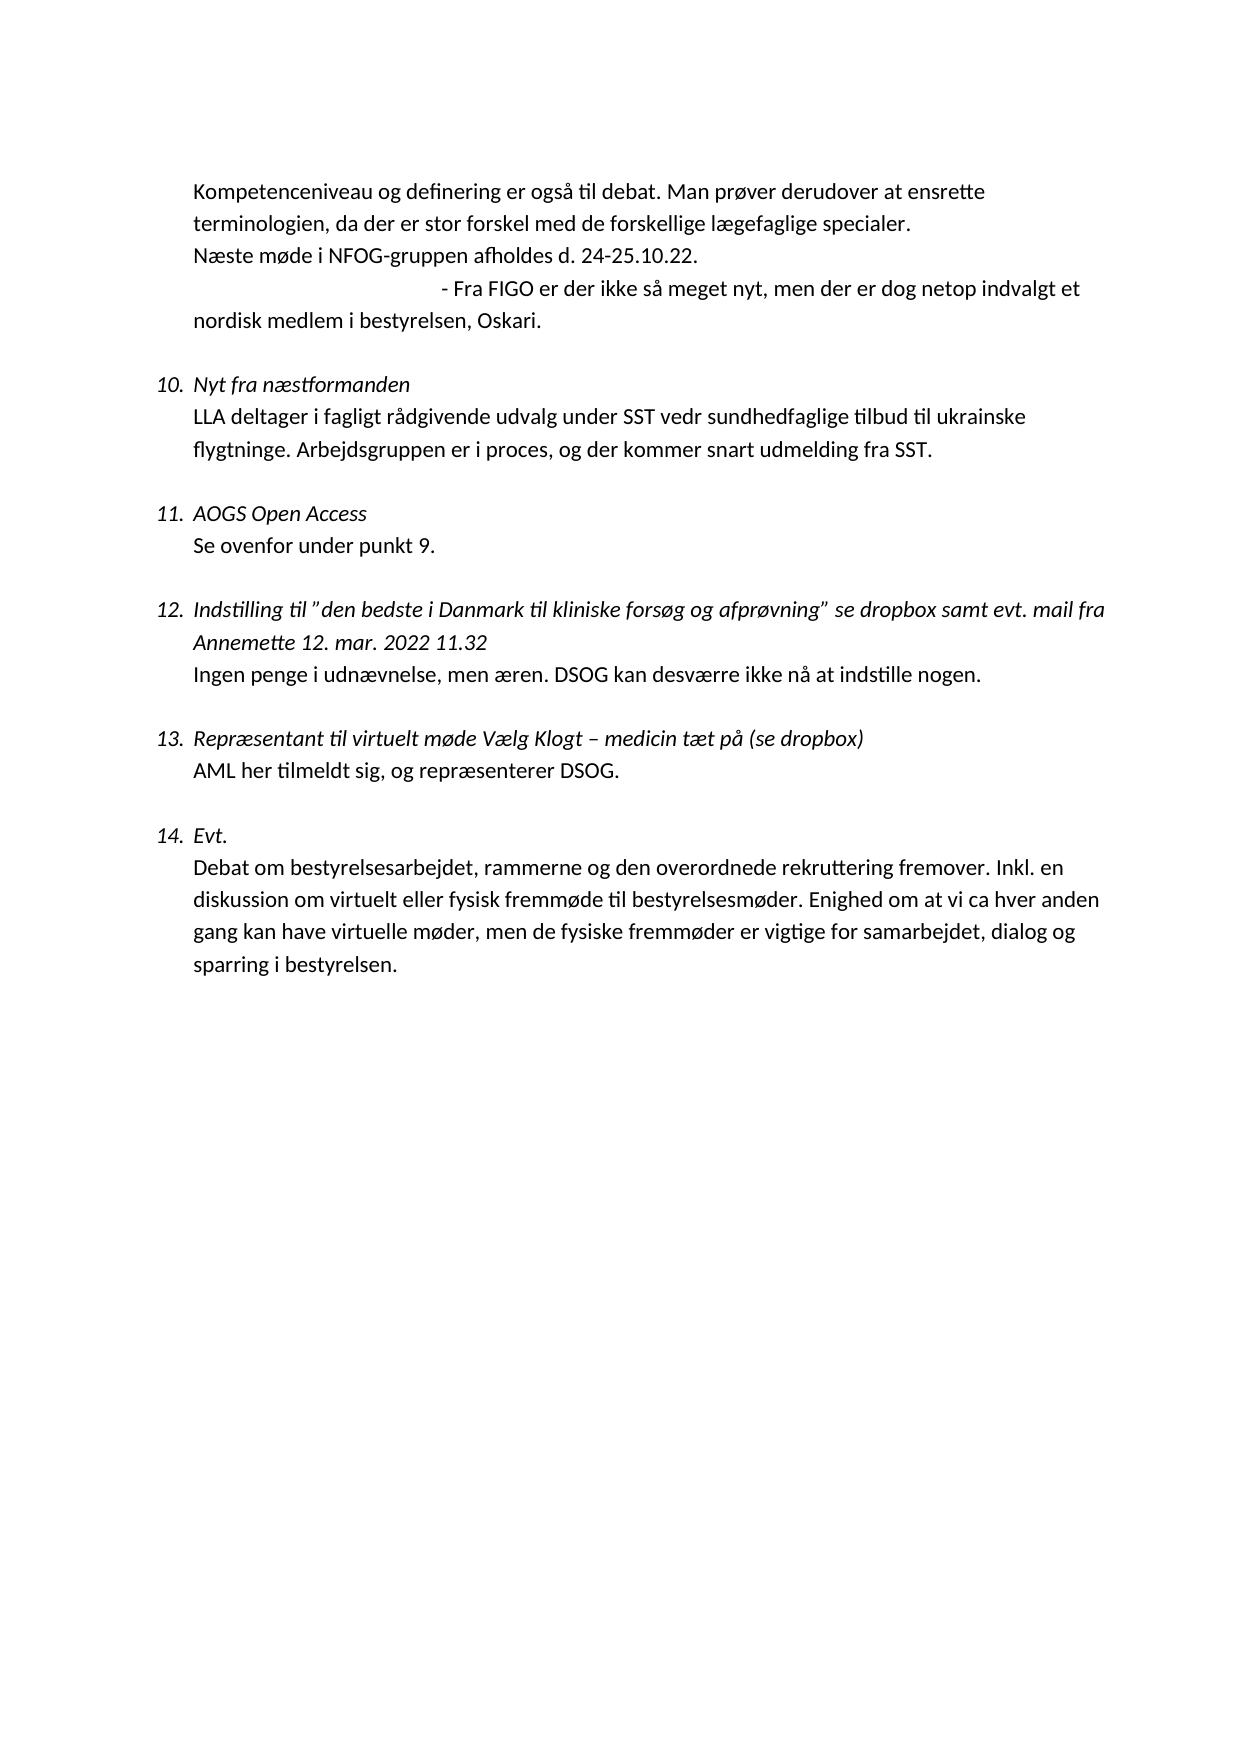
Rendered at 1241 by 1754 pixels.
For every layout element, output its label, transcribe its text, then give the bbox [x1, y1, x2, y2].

list AOGS Open Access [156, 499, 1122, 527]
list LLA deltager i fagligt rådgivende udvalg under SST vedr sundhedfaglige tilbud til ukrainske flygtninge. Arbejdsgruppen er i proces, og der kommer snart udmelding fra SST. [193, 402, 1122, 463]
list Indstilling til ”den bedste i Danmark til kliniske forsøg og afprøvning” se dropbox samt evt. mail fra Annemette 12. mar. 2022 11.32 [156, 596, 1122, 656]
list AML her tilmeldt sig, og repræsenterer DSOG. [193, 757, 1122, 784]
list Se ovenfor under punkt 9. [193, 531, 1122, 559]
list Kompetenceniveau og definering er også til debat. Man prøver derudover at ensrette terminologien, da der er stor forskel med de forskellige lægefaglige specialer. [193, 177, 1122, 237]
list Ingen penge i udnævnelse, men æren. DSOG kan desværre ikke nå at indstille nogen. [193, 660, 1122, 688]
list Repræsentant til virtuelt møde Vælg Klogt – medicin tæt på (se dropbox) [156, 724, 1122, 752]
list Evt. [156, 821, 1122, 849]
list Næste møde i NFOG-gruppen afholdes d. 24-25.10.22. - Fra FIGO er der ikke så meget nyt, men der er dog netop indvalgt et nordisk medlem i bestyrelsen, Oskari. [193, 242, 1122, 334]
list Debat om bestyrelsesarbejdet, rammerne og den overordnede rekruttering fremover. Inkl. en diskussion om virtuelt eller fysisk fremmøde til bestyrelsesmøder. Enighed om at vi ca hver anden gang kan have virtuelle møder, men de fysiske fremmøder er vigtige for samarbejdet, dialog og sparring i bestyrelsen. [193, 853, 1122, 978]
list Nyt fra næstformanden [156, 370, 1122, 398]
